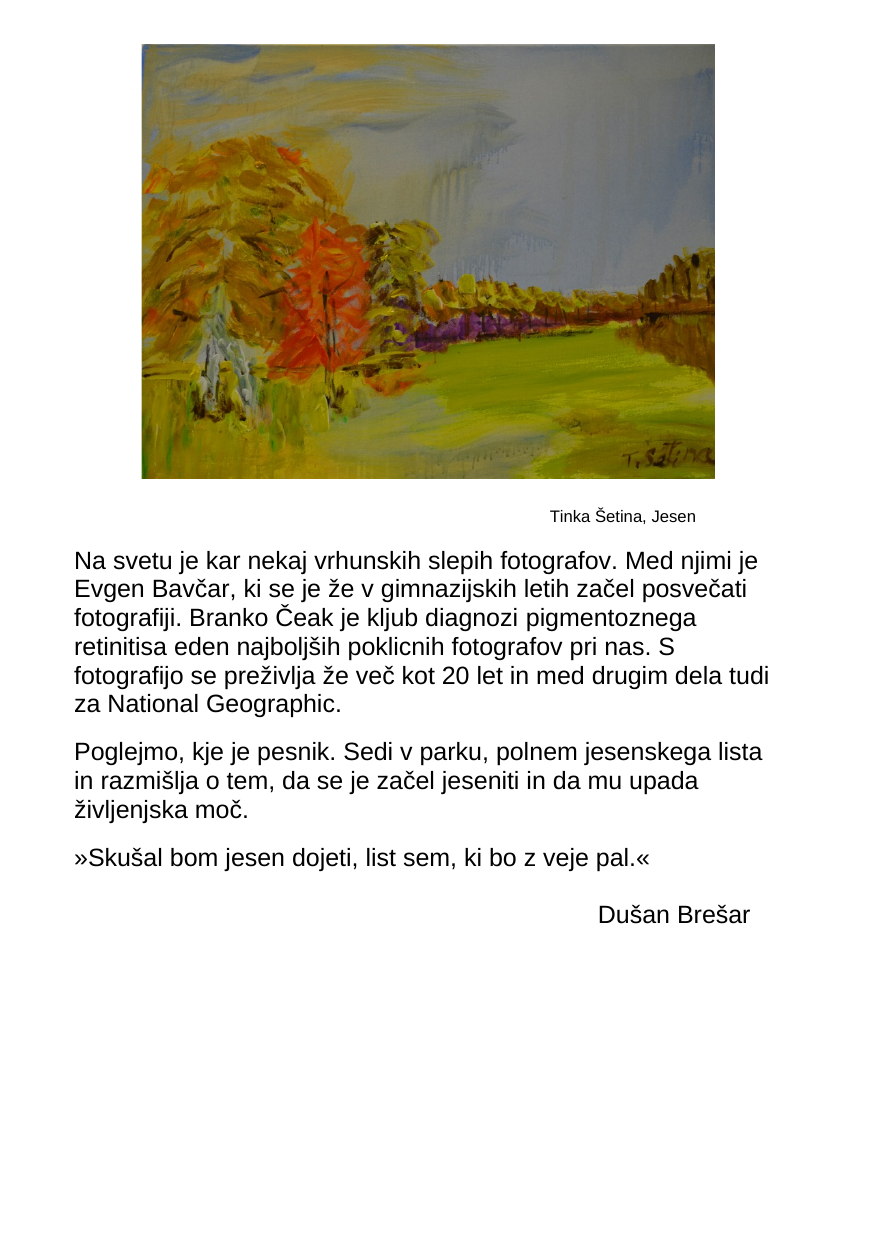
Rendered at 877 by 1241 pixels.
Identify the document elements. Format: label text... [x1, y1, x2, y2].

text Na svetu je kar nekaj vrhunskih slepih fotografov. Med njimi je Evgen Bavčar, ki se je že v gimnazijskih letih začel posvečati fotografiji. Branko Čeak je kljub diagnozi pigmentoznega retinitisa eden najboljših poklicnih fotografov pri nas. S fotografijo se preživlja že več kot 20 let in med drugim dela tudi za National Geographic. [74, 546, 783, 718]
text Dušan Brešar [74, 900, 783, 929]
text »Skušal bom jesen dojeti, list sem, ki bo z veje pal.« [74, 843, 783, 871]
text Poglejmo, kje je pesnik. Sedi v parku, polnem jesenskega lista in razmišlja o tem, da se je začel jeseniti in da mu upada življenjska moč. [74, 737, 783, 823]
picture [141, 44, 715, 479]
text Tinka Šetina, Jesen [74, 507, 783, 526]
